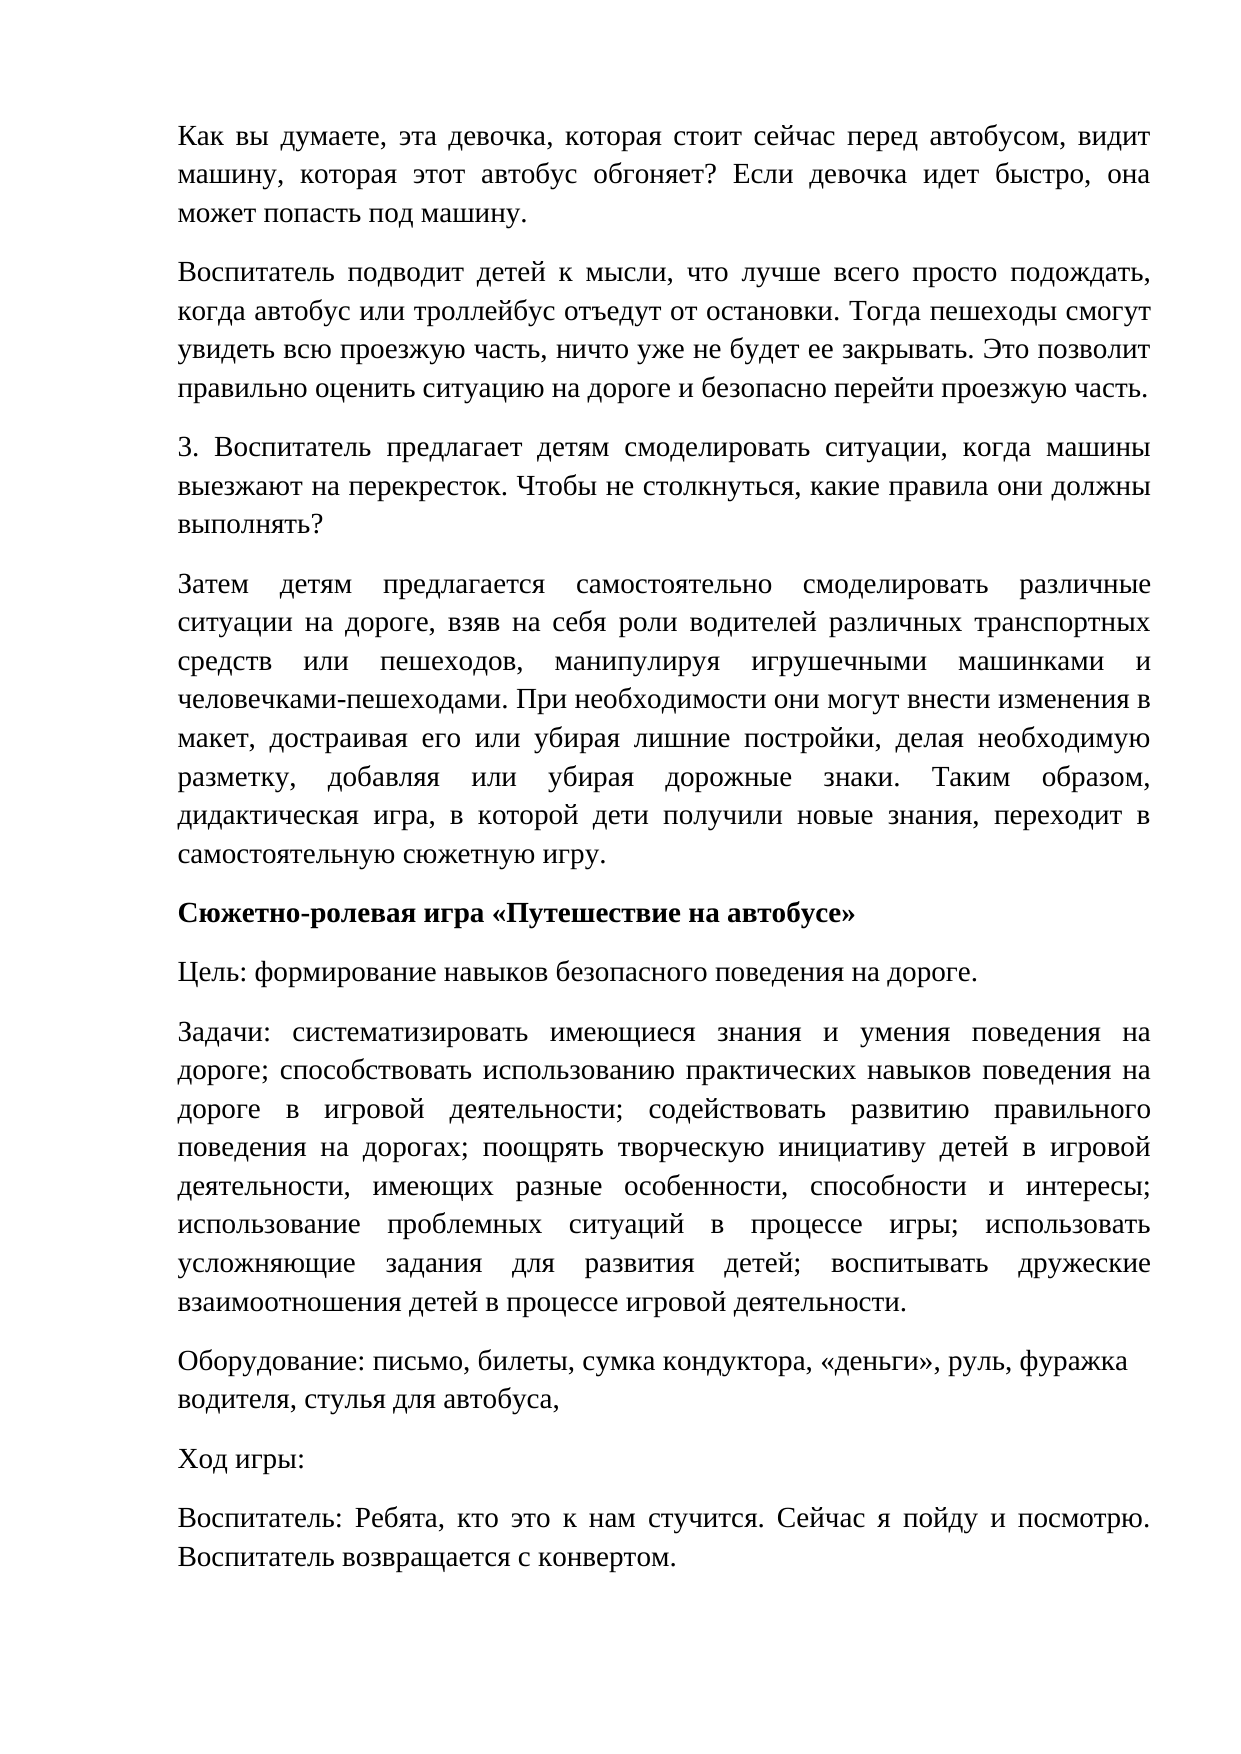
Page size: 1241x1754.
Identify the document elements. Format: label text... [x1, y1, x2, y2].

text Задачи: систематизировать имеющиеся знания и умения поведения на дороге; способствовать использованию практических навыков поведения на дороге в игровой деятельности; содействовать развитию правильного поведения на дорогах; поощрять творческую инициативу детей в игровой деятельности, имеющих разные особенности, способности и интересы; использование проблемных ситуаций в процессе игры; использовать усложняющие задания для развития детей; воспитывать дружеские взаимоотношения детей в процессе игровой деятельности. [177, 1014, 1152, 1317]
text Воспитатель подводит детей к мысли, что лучше всего просто подождать, когда автобус или троллейбус отъедут от остановки. Тогда пешеходы смогут увидеть всю проезжую часть, ничто уже не будет ее закрывать. Это позволит правильно оценить ситуацию на дороге и безопасно перейти проезжую часть. [177, 254, 1152, 404]
text Воспитатель: Ребята, кто это к нам стучится. Сейчас я пойду и посмотрю. Воспитатель возвращается с конвертом. [177, 1500, 1152, 1572]
text Цель: формирование навыков безопасного поведения на дороге. [177, 954, 1152, 988]
text Как вы думаете, эта девочка, которая стоит сейчас перед автобусом, видит машину, которая этот автобус обгоняет? Если девочка идет быстро, она может попасть под машину. [177, 118, 1152, 229]
text 3. Воспитатель предлагает детям смоделировать ситуации, когда машины выезжают на перекресток. Чтобы не столкнуться, какие правила они должны выполнять? [177, 429, 1152, 540]
text Затем детям предлагается самостоятельно смоделировать различные ситуации на дороге, взяв на себя роли водителей различных транспортных средств или пешеходов, манипулируя игрушечными машинками и человечками-пешеходами. При необходимости они могут внести изменения в макет, достраивая его или убирая лишние постройки, делая необходимую разметку, добавляя или убирая дорожные знаки. Таким образом, дидактическая игра, в которой дети получили новые знания, переходит в самостоятельную сюжетную игру. [177, 566, 1152, 869]
text Оборудование: письмо, билеты, сумка кондуктора, «деньги», руль, фуражка водителя, стулья для автобуса, [177, 1343, 1152, 1415]
text Сюжетно-ролевая игра «Путешествие на автобусе» [177, 895, 1152, 929]
text Ход игры: [177, 1441, 1152, 1474]
